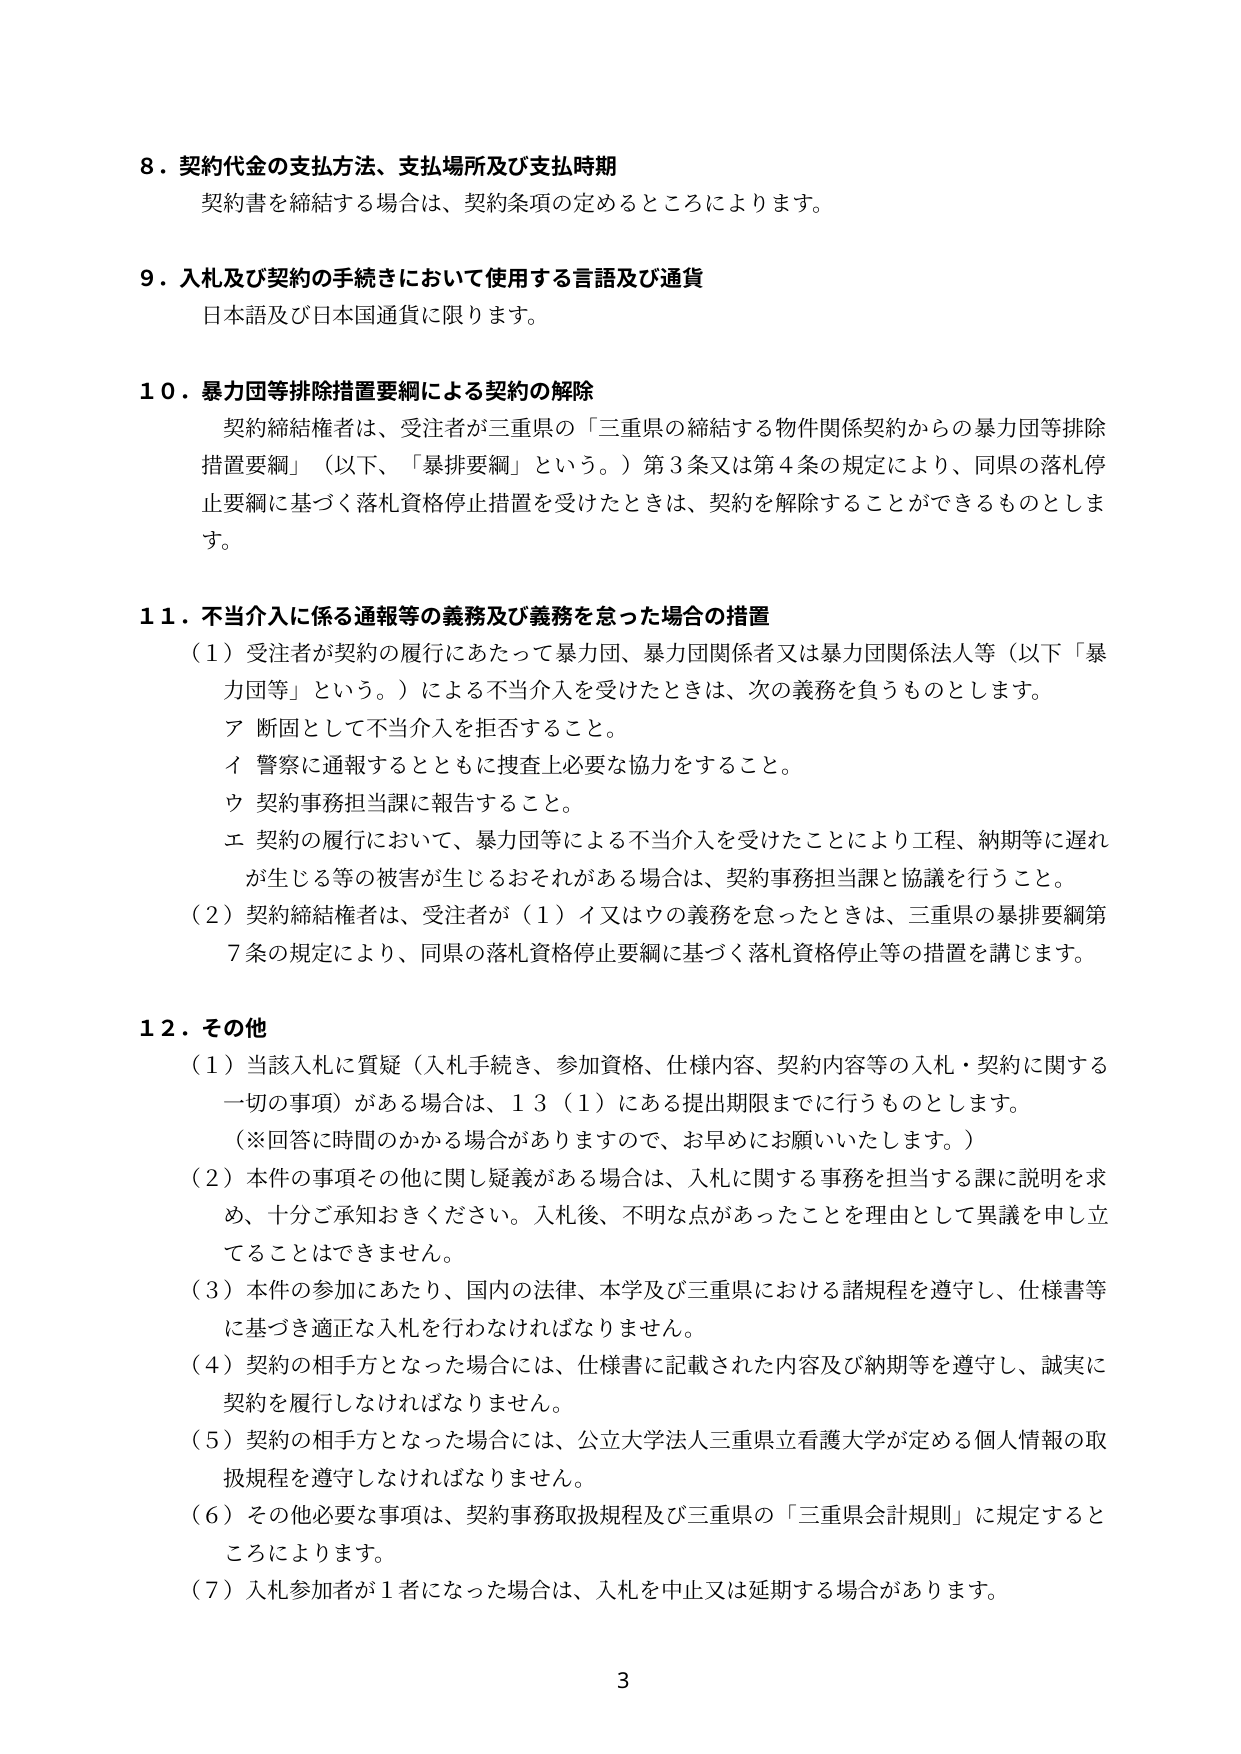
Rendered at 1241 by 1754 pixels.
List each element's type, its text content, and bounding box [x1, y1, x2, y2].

text ウ 契約事務担当課に報告すること。 [179, 783, 1110, 821]
text （７）入札参加者が１者になった場合は、入札を中止又は延期する場合があります。 [179, 1571, 1110, 1608]
text （２）契約締結権者は、受注者が（１）イ又はウの義務を怠ったときは、三重県の暴排要綱第７条の規定により、同県の落札資格停止要綱に基づく落札資格停止等の措置を講じます。 [179, 896, 1110, 971]
text 契約締結権者は、受注者が三重県の「三重県の締結する物件関係契約からの暴力団等排除措置要綱」（以下、「暴排要綱」という。）第３条又は第４条の規定により、同県の落札停止要綱に基づく落札資格停止措置を受けたときは、契約を解除することができるものとします。 [201, 408, 1110, 558]
text （２）本件の事項その他に関し疑義がある場合は、入札に関する事務を担当する課に説明を求め、十分ご承知おきください。入札後、不明な点があったことを理由として異議を申し立てることはできません。 [179, 1158, 1110, 1271]
text イ 警察に通報するとともに捜査上必要な協力をすること。 [179, 746, 1110, 783]
text 契約書を締結する場合は、契約条項の定めるところによります。 [136, 183, 1110, 221]
text 日本語及び日本国通貨に限ります。 [136, 296, 1110, 333]
text （１）受注者が契約の履行にあたって暴力団、暴力団関係者又は暴力団関係法人等（以下「暴力団等」という。）による不当介入を受けたときは、次の義務を負うものとします。 [179, 633, 1110, 708]
text ア 断固として不当介入を拒否すること。 [179, 708, 1110, 746]
text エ 契約の履行において、暴力団等による不当介入を受けたことにより工程、納期等に遅れが生じる等の被害が生じるおそれがある場合は、契約事務担当課と協議を行うこと。 [223, 821, 1110, 896]
text （１）当該入札に質疑（入札手続き、参加資格、仕様内容、契約内容等の入札・契約に関する一切の事項）がある場合は、１３（１）にある提出期限までに行うものとします。 [179, 1046, 1110, 1121]
text （３）本件の参加にあたり、国内の法律、本学及び三重県における諸規程を遵守し、仕様書等に基づき適正な入札を行わなければなりません。 [179, 1271, 1110, 1346]
text ８．契約代金の支払方法、支払場所及び支払時期 [136, 146, 1110, 183]
text （６）その他必要な事項は、契約事務取扱規程及び三重県の「三重県会計規則」に規定するところによります。 [179, 1496, 1110, 1571]
text ９．入札及び契約の手続きにおいて使用する言語及び通貨 [136, 258, 1110, 296]
text （５）契約の相手方となった場合には、公立大学法人三重県立看護大学が定める個人情報の取扱規程を遵守しなければなりません。 [179, 1421, 1110, 1496]
text １１．不当介入に係る通報等の義務及び義務を怠った場合の措置 [136, 596, 1110, 633]
text １２．その他 [136, 1008, 1110, 1046]
text １０．暴力団等排除措置要綱による契約の解除 [136, 371, 1110, 408]
text （※回答に時間のかかる場合がありますので、お早めにお願いいたします。） [158, 1121, 1110, 1158]
text （４）契約の相手方となった場合には、仕様書に記載された内容及び納期等を遵守し、誠実に契約を履行しなければなりません。 [179, 1346, 1110, 1421]
